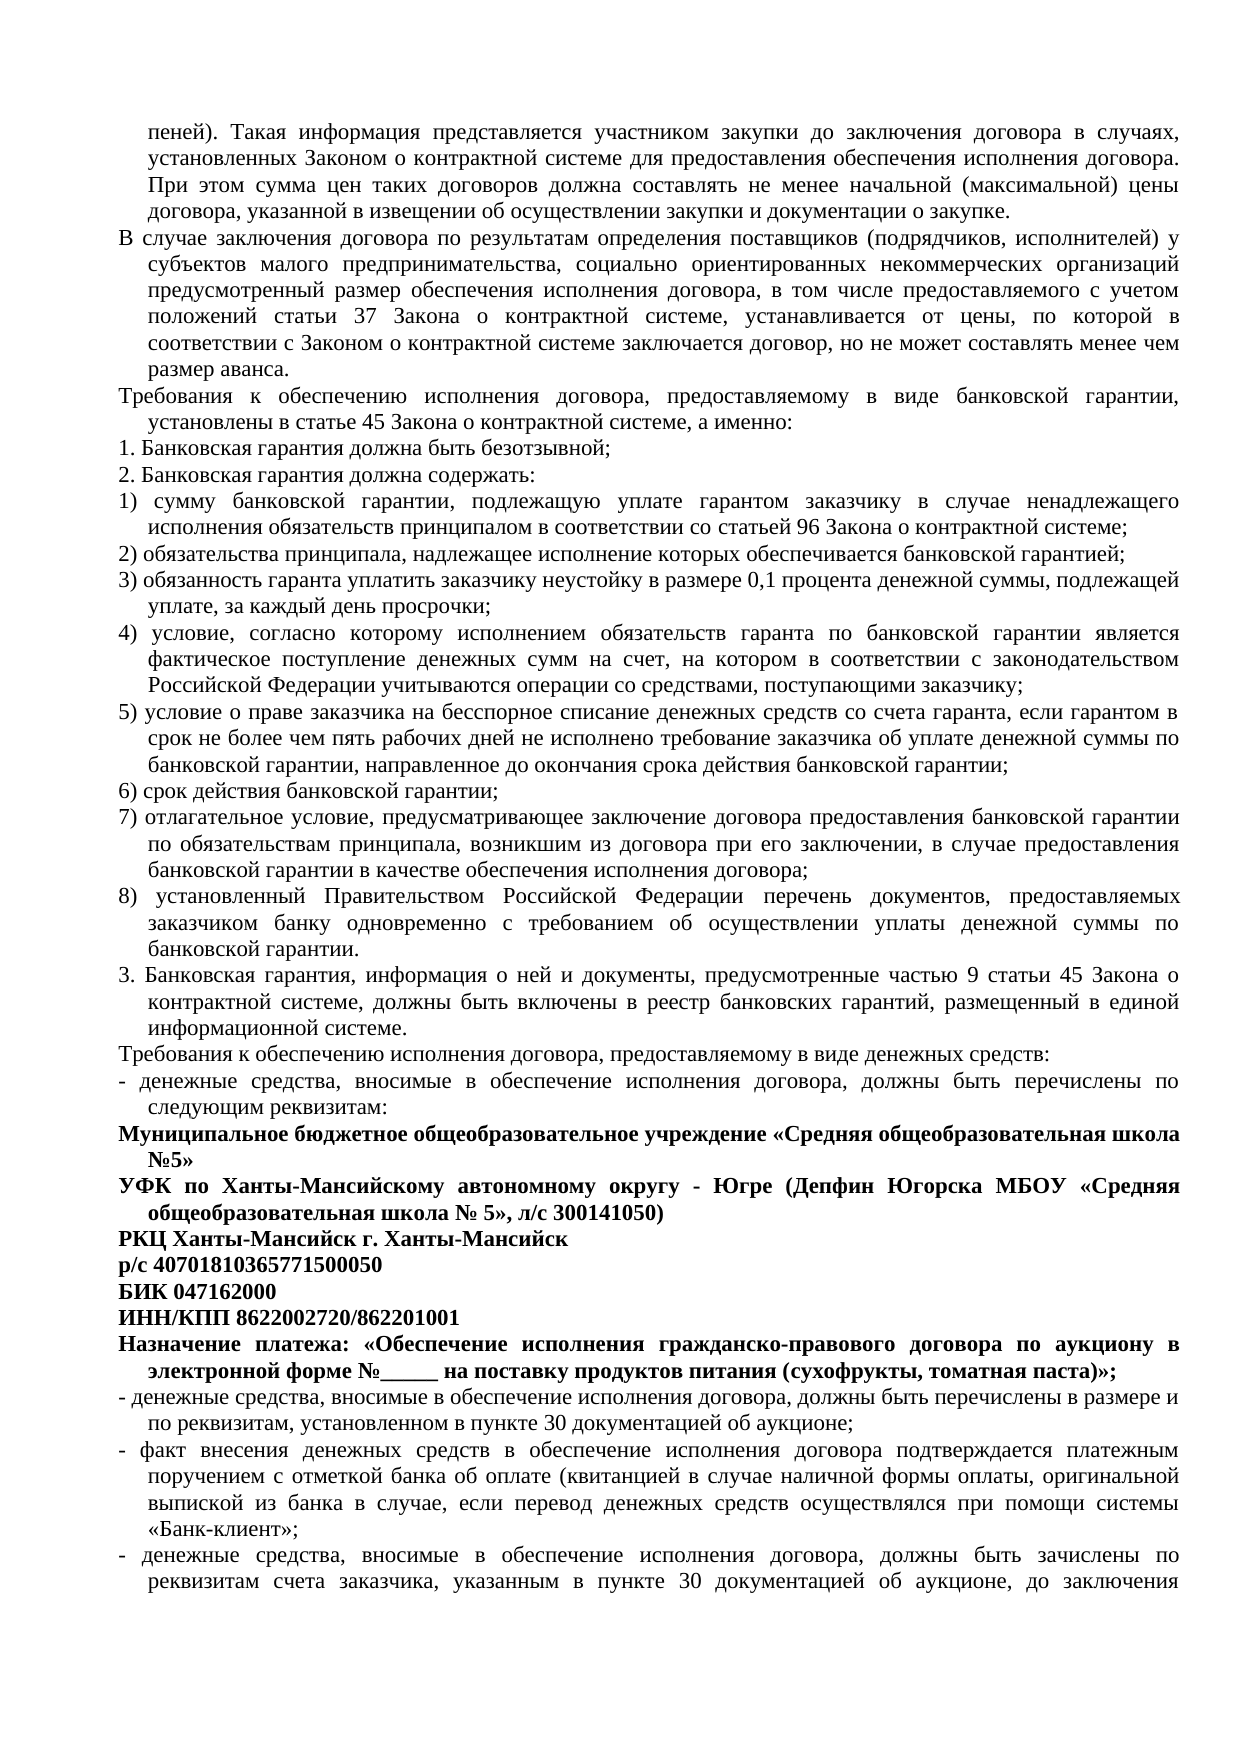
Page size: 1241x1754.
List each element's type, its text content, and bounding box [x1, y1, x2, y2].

text В случае заключения договора по результатам определения поставщиков (подрядчиков, исполнителей) у субъектов малого предпринимательства, социально ориентированных некоммерческих организаций предусмотренный размер обеспечения исполнения договора, в том числе предоставляемого с учетом положений статьи 37 Закона о контрактной системе, устанавливается от цены, по которой в соответствии с Законом о контрактной системе заключается договор, но не может составлять менее чем размер аванса. [118, 223, 1181, 382]
text 5) условие о праве заказчика на бесспорное списание денежных средств со счета гаранта, если гарантом в срок не более чем пять рабочих дней не исполнено требование заказчика об уплате денежной суммы по банковской гарантии, направленное до окончания срока действия банковской гарантии; [118, 698, 1181, 777]
text 2. Банковская гарантия должна содержать: [118, 461, 1181, 487]
text 1. Банковская гарантия должна быть безотзывной; [118, 434, 1181, 461]
text УФК по Ханты-Мансийскому автономному округу - Югре (Депфин Югорска МБОУ «Средняя общеобразовательная школа № 5», л/с 300141050) [118, 1172, 1181, 1225]
text 3) обязанность гаранта уплатить заказчику неустойку в размере 0,1 процента денежной суммы, подлежащей уплате, за каждый день просрочки; [118, 566, 1181, 619]
text 6) срок действия банковской гарантии; [118, 777, 1181, 803]
text Требования к обеспечению исполнения договора, предоставляемому в виде банковской гарантии, установлены в статье 45 Закона о контрактной системе, а именно: [118, 382, 1181, 434]
text БИК 047162000 [118, 1278, 1181, 1304]
text 4) условие, согласно которому исполнением обязательств гаранта по банковской гарантии является фактическое поступление денежных сумм на счет, на котором в соответствии с законодательством Российской Федерации учитываются операции со средствами, поступающими заказчику; [118, 619, 1181, 698]
text Муниципальное бюджетное общеобразовательное учреждение «Средняя общеобразовательная школа №5» [118, 1119, 1181, 1172]
text Назначение платежа: «Обеспечение исполнения гражданско-правового договора по аукциону в электронной форме №_____ на поставку продуктов питания (сухофрукты, томатная паста)»; [118, 1330, 1181, 1383]
text - денежные средства, вносимые в обеспечение исполнения договора, должны быть перечислены по следующим реквизитам: [118, 1067, 1181, 1119]
text 1) сумму банковской гарантии, подлежащую уплате гарантом заказчику в случае ненадлежащего исполнения обязательств принципалом в соответствии со статьей 96 Закона о контрактной системе; [118, 487, 1181, 540]
text 2) обязательства принципала, надлежащее исполнение которых обеспечивается банковской гарантией; [118, 540, 1181, 566]
text - денежные средства, вносимые в обеспечение исполнения договора, должны быть перечислены в размере и по реквизитам, установленном в пункте 30 документацией об аукционе; [118, 1383, 1181, 1436]
text 3. Банковская гарантия, информация о ней и документы, предусмотренные частью 9 статьи 45 Закона о контрактной системе, должны быть включены в реестр банковских гарантий, размещенный в единой информационной системе. [118, 961, 1181, 1041]
text 8) установленный Правительством Российской Федерации перечень документов, предоставляемых заказчиком банку одновременно с требованием об осуществлении уплаты денежной суммы по банковской гарантии. [118, 882, 1181, 961]
text ИНН/КПП 8622002720/862201001 [118, 1304, 1181, 1330]
text 7) отлагательное условие, предусматривающее заключение договора предоставления банковской гарантии по обязательствам принципала, возникшим из договора при его заключении, в случае предоставления банковской гарантии в качестве обеспечения исполнения договора; [118, 803, 1181, 882]
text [118, 118, 1181, 223]
text РКЦ Ханты-Мансийск г. Ханты-Мансийск [118, 1225, 1181, 1251]
text - факт внесения денежных средств в обеспечение исполнения договора подтверждается платежным поручением с отметкой банка об оплате (квитанцией в случае наличной формы оплаты, оригинальной выпиской из банка в случае, если перевод денежных средств осуществлялся при помощи системы «Банк-клиент»; [118, 1436, 1181, 1541]
text р/с 40701810365771500050 [118, 1251, 1181, 1278]
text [118, 1541, 1181, 1594]
text Требования к обеспечению исполнения договора, предоставляемому в виде денежных средств: [118, 1041, 1181, 1067]
